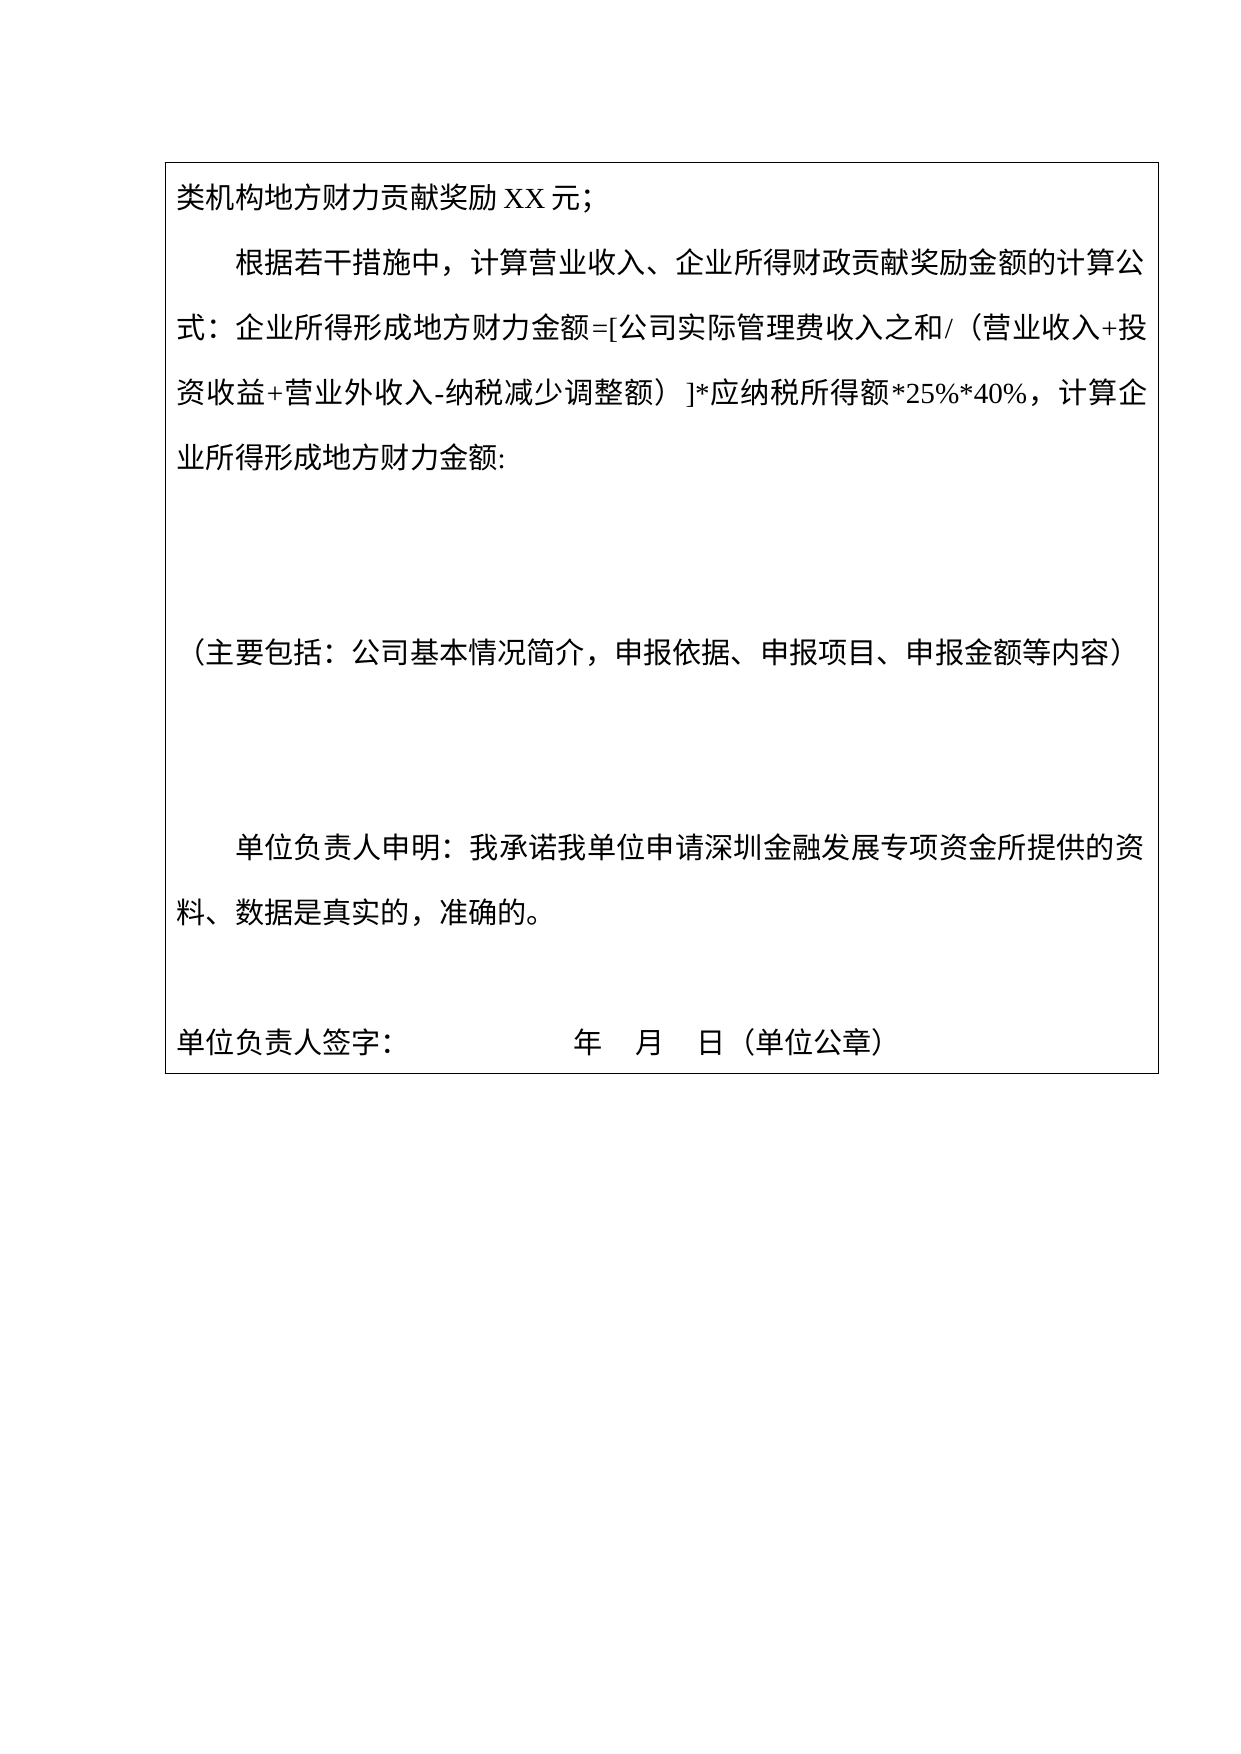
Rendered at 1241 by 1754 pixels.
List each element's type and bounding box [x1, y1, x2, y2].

table_cell [166, 163, 1158, 1073]
